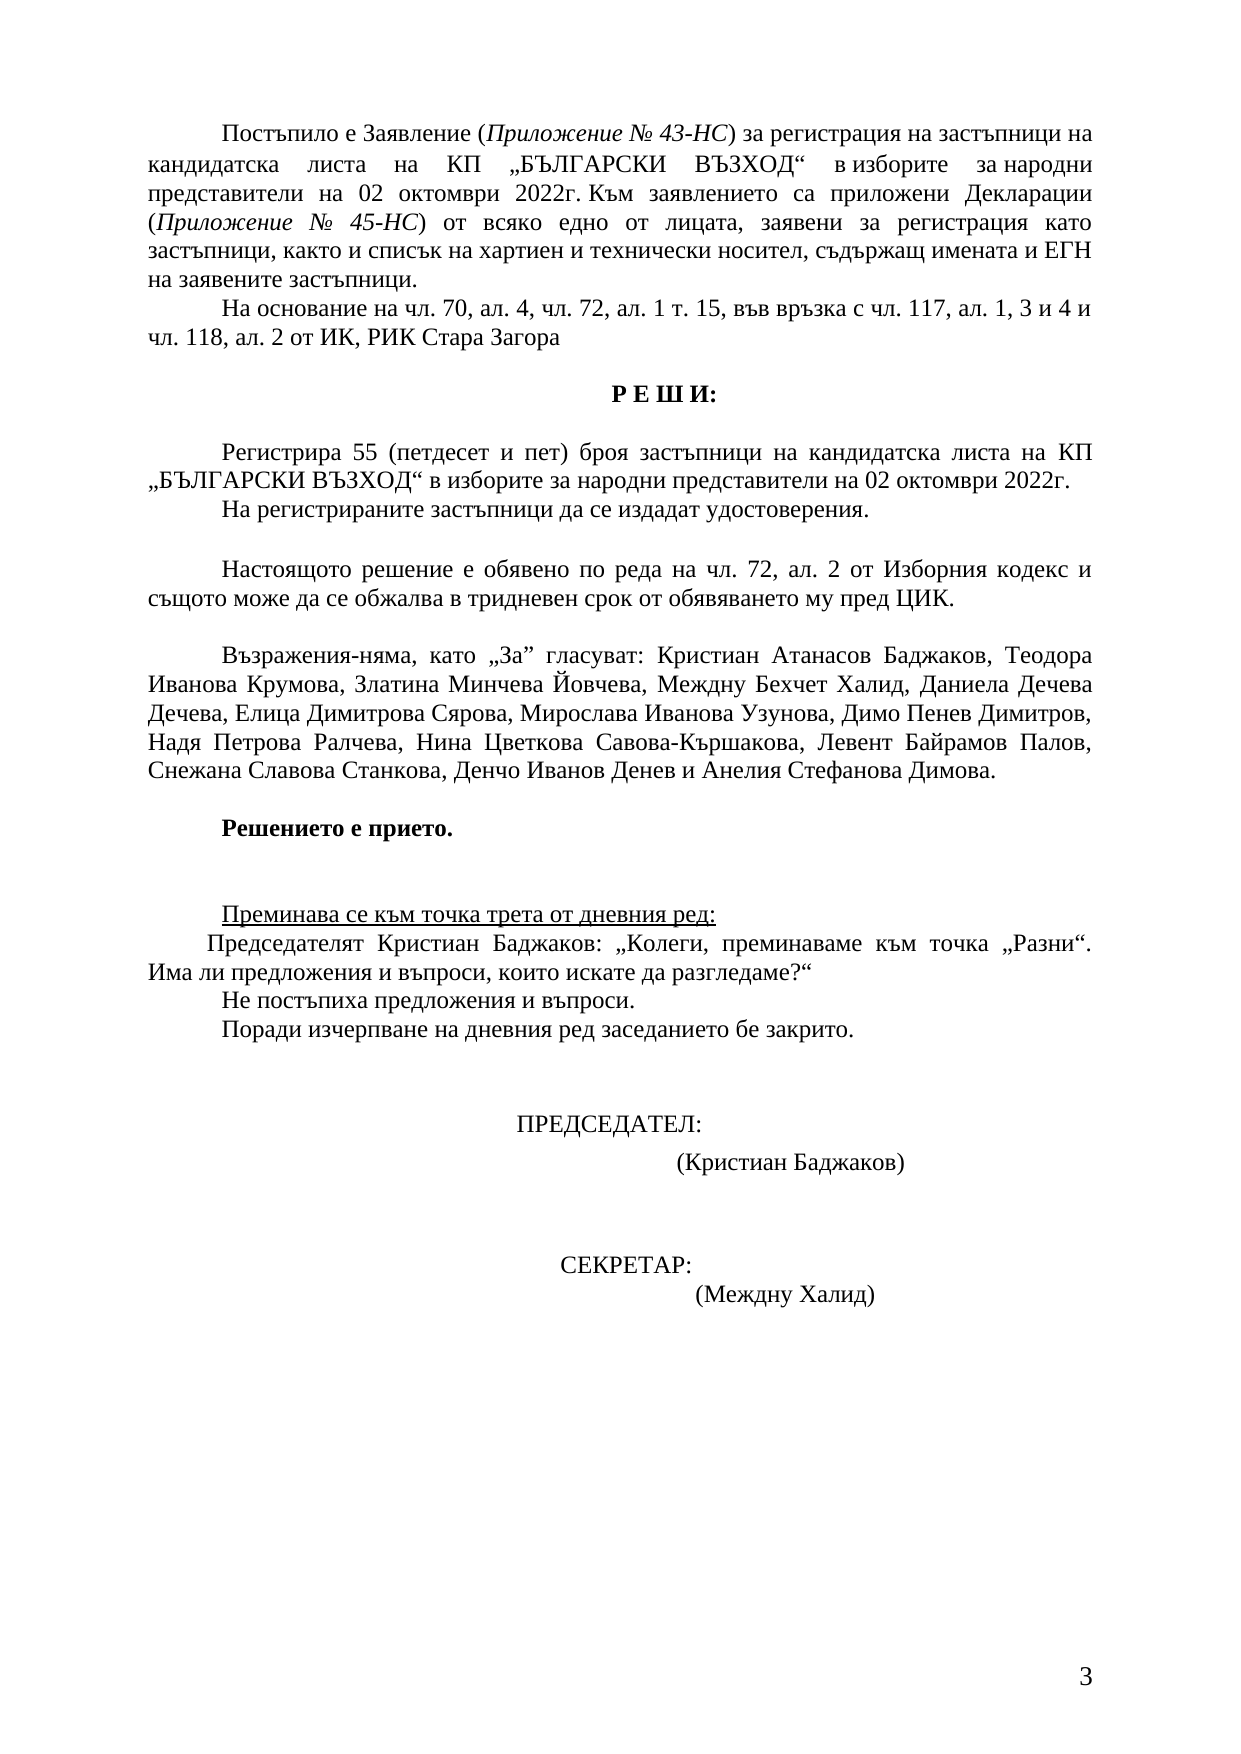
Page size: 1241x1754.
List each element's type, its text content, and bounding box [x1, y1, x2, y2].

text (Кристиан Баджаков) [148, 1138, 1093, 1176]
text Председателят Кристиан Баджаков: „Колеги, преминаваме към точка „Разни“. Има ли предложения и въпроси, които искате да разгледаме?“ [148, 928, 1093, 986]
text СЕКРЕТАР: [148, 1251, 1093, 1279]
text Р Е Ш И: [148, 379, 1093, 408]
text ПРЕДСЕДАТЕЛ: [148, 1101, 1093, 1138]
text (Междну Халид) [148, 1279, 1093, 1308]
text Възражения-няма, като „За” гласуват: Кристиан Атанасов Баджаков, Теодора Иванова Крумова, Златина Минчева Йовчева, Междну Бехчет Халид, Даниела Дечева Дечева, Елица Димитрова Сярова, Мирослава Иванова Узунова, Димо Пенев Димитров, Надя Петрова Ралчева, Нина Цветкова Савова-Кършакова, Левент Байрамов Палов, Снежана Славова Станкова, Денчо Иванов Денев и Анелия Стефанова Димова. [148, 641, 1093, 784]
text Поради изчерпване на дневния ред заседанието бе закрито. [221, 1014, 1093, 1043]
text Регистрира 55 (петдесет и пет) броя застъпници на кандидатска листа на КП „БЪЛГАРСКИ ВЪЗХОД“ в изборите за народни представители на 02 октомври 2022г. [148, 437, 1093, 494]
text На основание на чл. 70, ал. 4, чл. 72, ал. 1 т. 15, във връзка с чл. 117, ал. 1, 3 и 4 и чл. 118, ал. 2 от ИК, РИК Стара Загора [148, 293, 1093, 351]
text На регистрираните застъпници да се издадат удостоверения. [148, 494, 1093, 523]
text Настоящото решение е обявено по реда на чл. 72, ал. 2 от Изборния кодекс и същото може да се обжалва в тридневен срок от обявяването му пред ЦИК. [148, 554, 1093, 612]
text Не постъпиха предложения и въпроси. [148, 986, 1093, 1014]
text Решението е прието. [148, 813, 1093, 842]
text Преминава се към точка трета от дневния ред: [148, 899, 1093, 928]
text Постъпило е Заявление (Приложение № 43-НС) за регистрация на застъпници на кандидатска листа на КП „БЪЛГАРСКИ ВЪЗХОД“ в изборите за народни представители на 02 октомври 2022г. Към заявлението са приложени Декларации (Приложение № 45-НС) от всяко едно от лицата, заявени за регистрация като застъпници, както и списък на хартиен и технически носител, съдържащ имената и ЕГН на заявените застъпници. [148, 118, 1093, 293]
